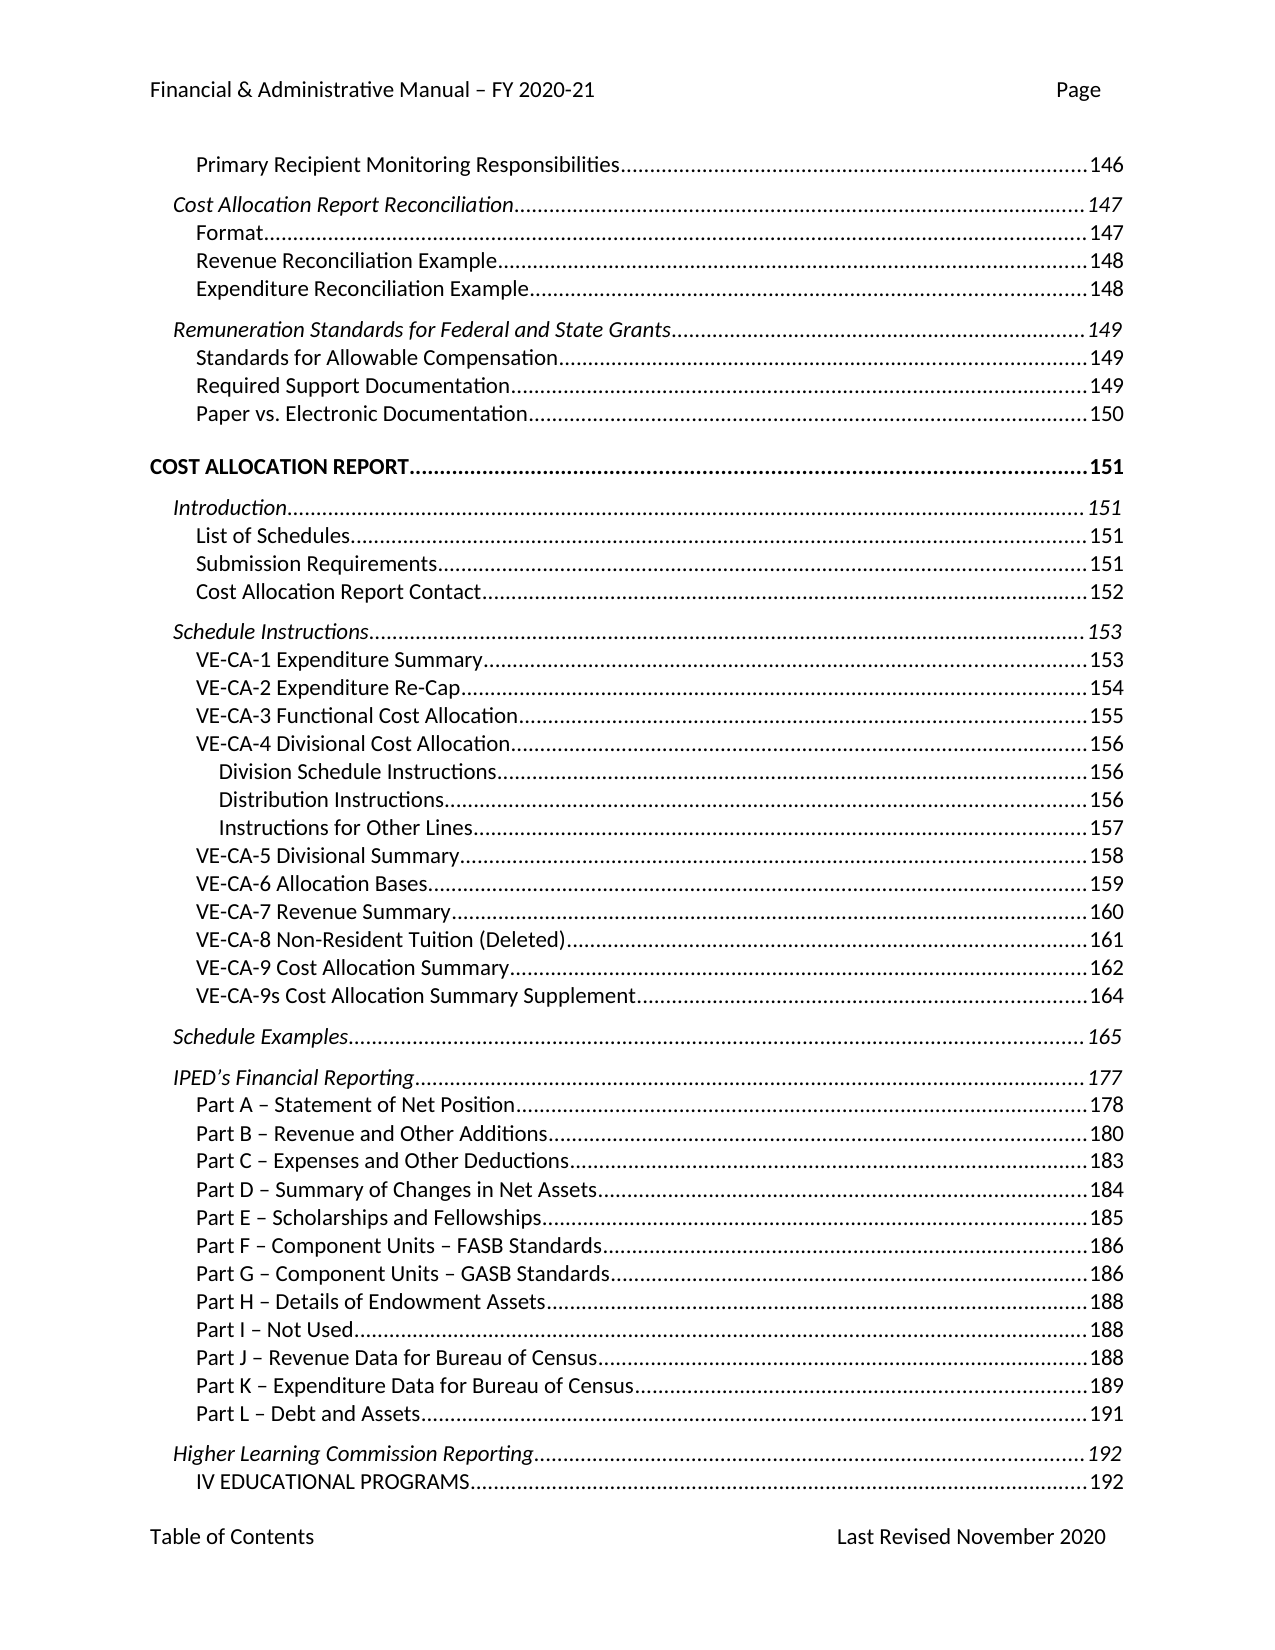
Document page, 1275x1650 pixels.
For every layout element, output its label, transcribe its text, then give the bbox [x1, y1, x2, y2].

text Format 147 [196, 218, 1125, 247]
text Part E – Scholarships and Fellowships 185 [196, 1203, 1125, 1231]
text IV EDUCATIONAL PROGRAMS 192 [196, 1467, 1125, 1495]
text Revenue Reconciliation Example 148 [196, 247, 1125, 274]
text VE-CA-2 Expenditure Re-Cap 154 [196, 673, 1125, 701]
text Standards for Allowable Compensation 149 [196, 343, 1125, 371]
text Instructions for Other Lines 157 [219, 813, 1125, 841]
text VE-CA-8 Non-Resident Tuition (Deleted) 161 [196, 926, 1125, 953]
text Submission Requirements 151 [196, 549, 1125, 577]
text VE-CA-9 Cost Allocation Summary 162 [196, 953, 1125, 982]
text List of Schedules 151 [196, 521, 1125, 549]
text Primary Recipient Monitoring Responsibilities 146 [196, 150, 1125, 178]
text VE-CA-3 Functional Cost Allocation 155 [196, 701, 1125, 729]
text Cost Allocation Report 151 [150, 452, 1125, 480]
text VE-CA-9s Cost Allocation Summary Supplement 164 [196, 982, 1125, 1009]
text Part I – Not Used 188 [196, 1315, 1125, 1343]
text Required Support Documentation 149 [196, 371, 1125, 399]
text Schedule Instructions 153 [173, 617, 1125, 645]
text Part F – Component Units – FASB Standards 186 [196, 1231, 1125, 1259]
text Higher Learning Commission Reporting 192 [173, 1439, 1125, 1467]
text Part B – Revenue and Other Additions 180 [196, 1119, 1125, 1147]
text Part K – Expenditure Data for Bureau of Census 189 [196, 1371, 1125, 1399]
text Cost Allocation Report Contact 152 [196, 577, 1125, 605]
text Part A – Statement of Net Position 178 [196, 1091, 1125, 1119]
text IPED’s Financial Reporting 177 [173, 1063, 1125, 1091]
text Part G – Component Units – GASB Standards 186 [196, 1259, 1125, 1287]
text Part L – Debt and Assets 191 [196, 1399, 1125, 1427]
text Division Schedule Instructions 156 [219, 757, 1125, 785]
text Remuneration Standards for Federal and State Grants 149 [173, 315, 1125, 343]
text VE-CA-5 Divisional Summary 158 [196, 841, 1125, 869]
text VE-CA-6 Allocation Bases 159 [196, 869, 1125, 897]
text Part C – Expenses and Other Deductions 183 [196, 1147, 1125, 1175]
text Introduction 151 [173, 493, 1125, 521]
text VE-CA-7 Revenue Summary 160 [196, 897, 1125, 926]
text Cost Allocation Report Reconciliation 147 [173, 191, 1125, 218]
text Paper vs. Electronic Documentation 150 [196, 399, 1125, 427]
text Distribution Instructions 156 [219, 785, 1125, 813]
text Part H – Details of Endowment Assets 188 [196, 1287, 1125, 1315]
text Part D – Summary of Changes in Net Assets 184 [196, 1175, 1125, 1203]
text VE-CA-1 Expenditure Summary 153 [196, 645, 1125, 673]
text Schedule Examples 165 [173, 1022, 1125, 1050]
text Expenditure Reconciliation Example 148 [196, 274, 1125, 303]
text VE-CA-4 Divisional Cost Allocation 156 [196, 729, 1125, 757]
text Part J – Revenue Data for Bureau of Census 188 [196, 1343, 1125, 1371]
